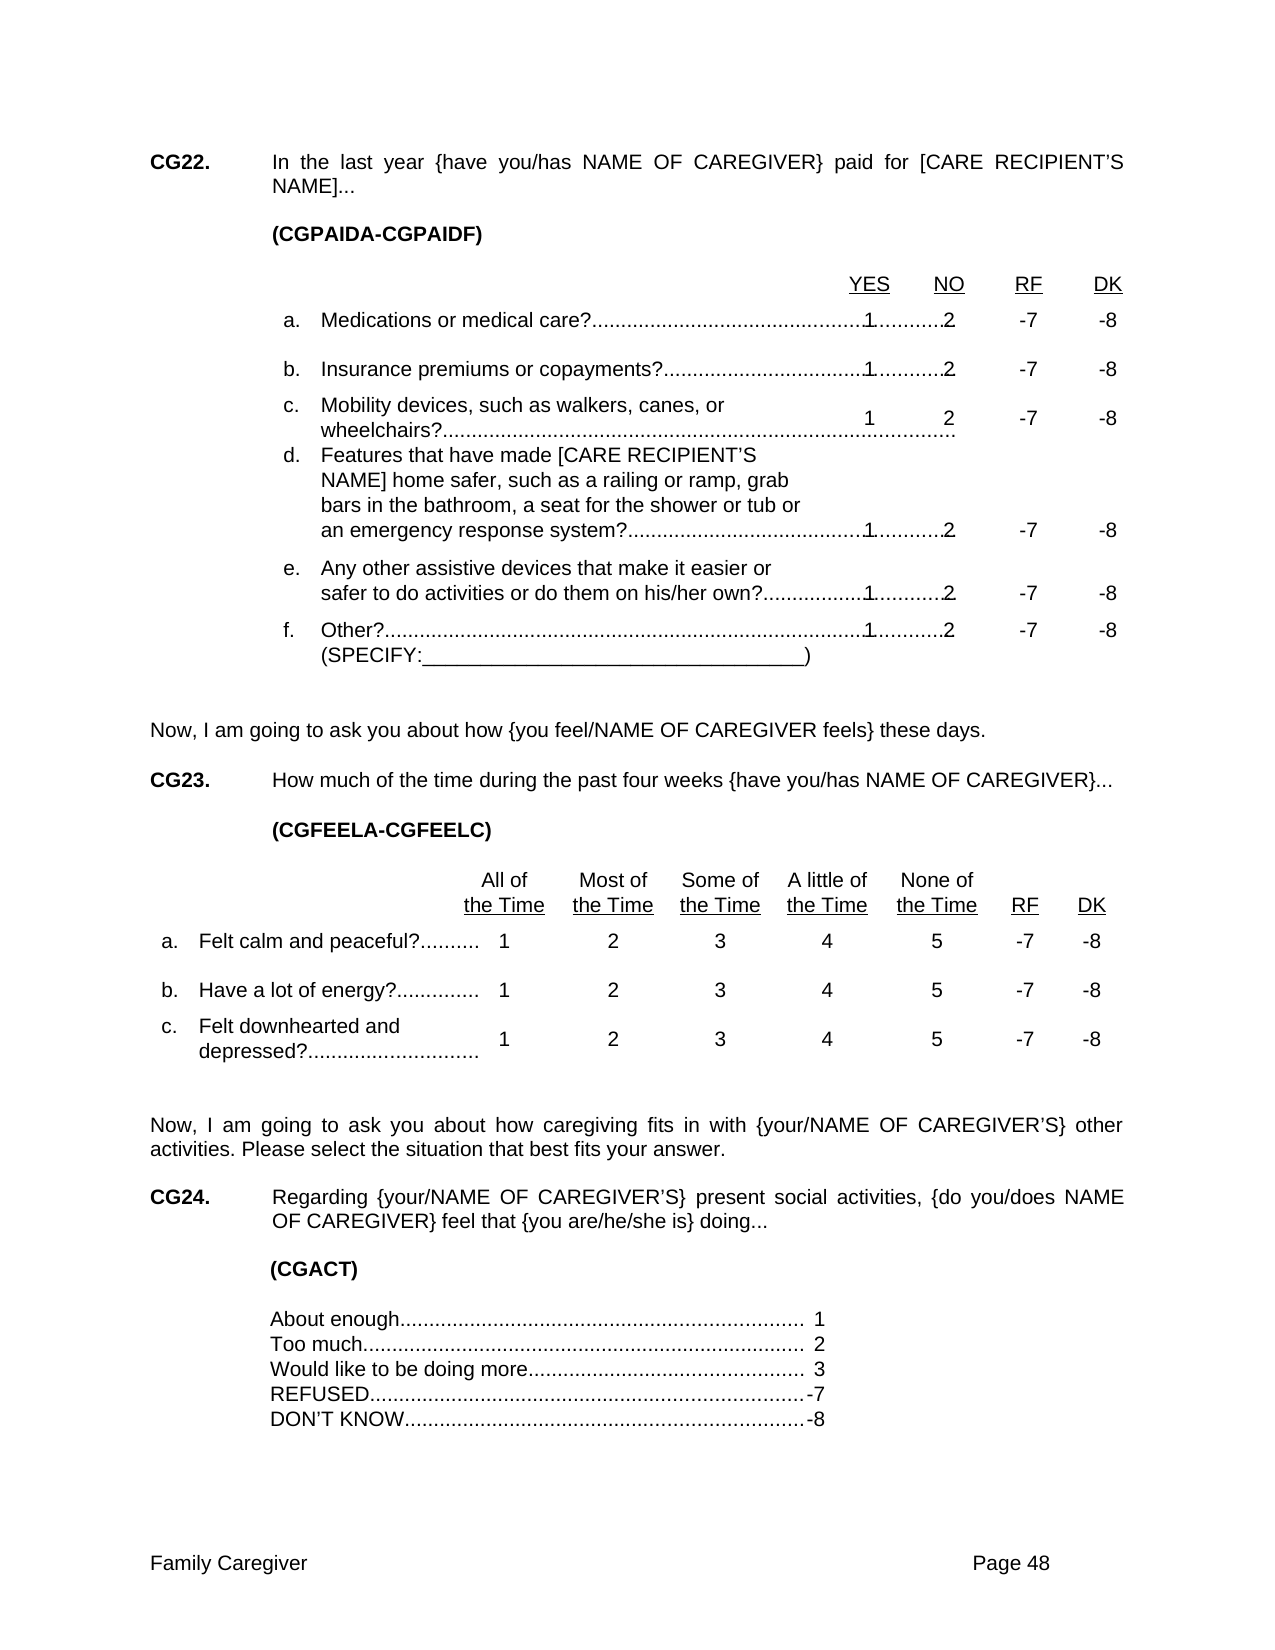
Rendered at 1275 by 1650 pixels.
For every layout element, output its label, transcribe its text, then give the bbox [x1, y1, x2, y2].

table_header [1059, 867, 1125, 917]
text CG22. In the last year {have you/has NAME OF CAREGIVER} paid for [CARE RECIPIENT’S NAME]... [150, 150, 1125, 198]
text About enough 1 [270, 1306, 1125, 1331]
text CG24. Regarding {your/NAME OF CAREGIVER’S} present social activities, {do you/does NAME OF CAREGIVER} feel that {you are/he/she is} doing... [150, 1185, 1125, 1233]
text DON’T KNOW -8 [270, 1406, 1125, 1431]
text Now, I am going to ask you about how {you feel/NAME OF CAREGIVER feels} these days. [150, 717, 1125, 742]
text Would like to be doing more 3 [270, 1356, 1125, 1381]
text (CGFEELA-CGFEELC) [272, 817, 1125, 842]
text REFUSED -7 [270, 1381, 1125, 1406]
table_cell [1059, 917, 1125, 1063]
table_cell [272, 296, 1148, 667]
text CG23. How much of the time during the past four weeks {have you/has NAME OF CAREGIVER}... [150, 767, 1125, 792]
text Too much 2 [270, 1331, 1125, 1356]
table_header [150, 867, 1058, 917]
text (CGPAIDA-CGPAIDF) [272, 222, 1125, 246]
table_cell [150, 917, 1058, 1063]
text (CGACT) [270, 1257, 1125, 1281]
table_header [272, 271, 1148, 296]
text Now, I am going to ask you about how caregiving fits in with {your/NAME OF CAREGIVER’S} other activities. Please select the situation that best fits your answer. [150, 1113, 1125, 1161]
